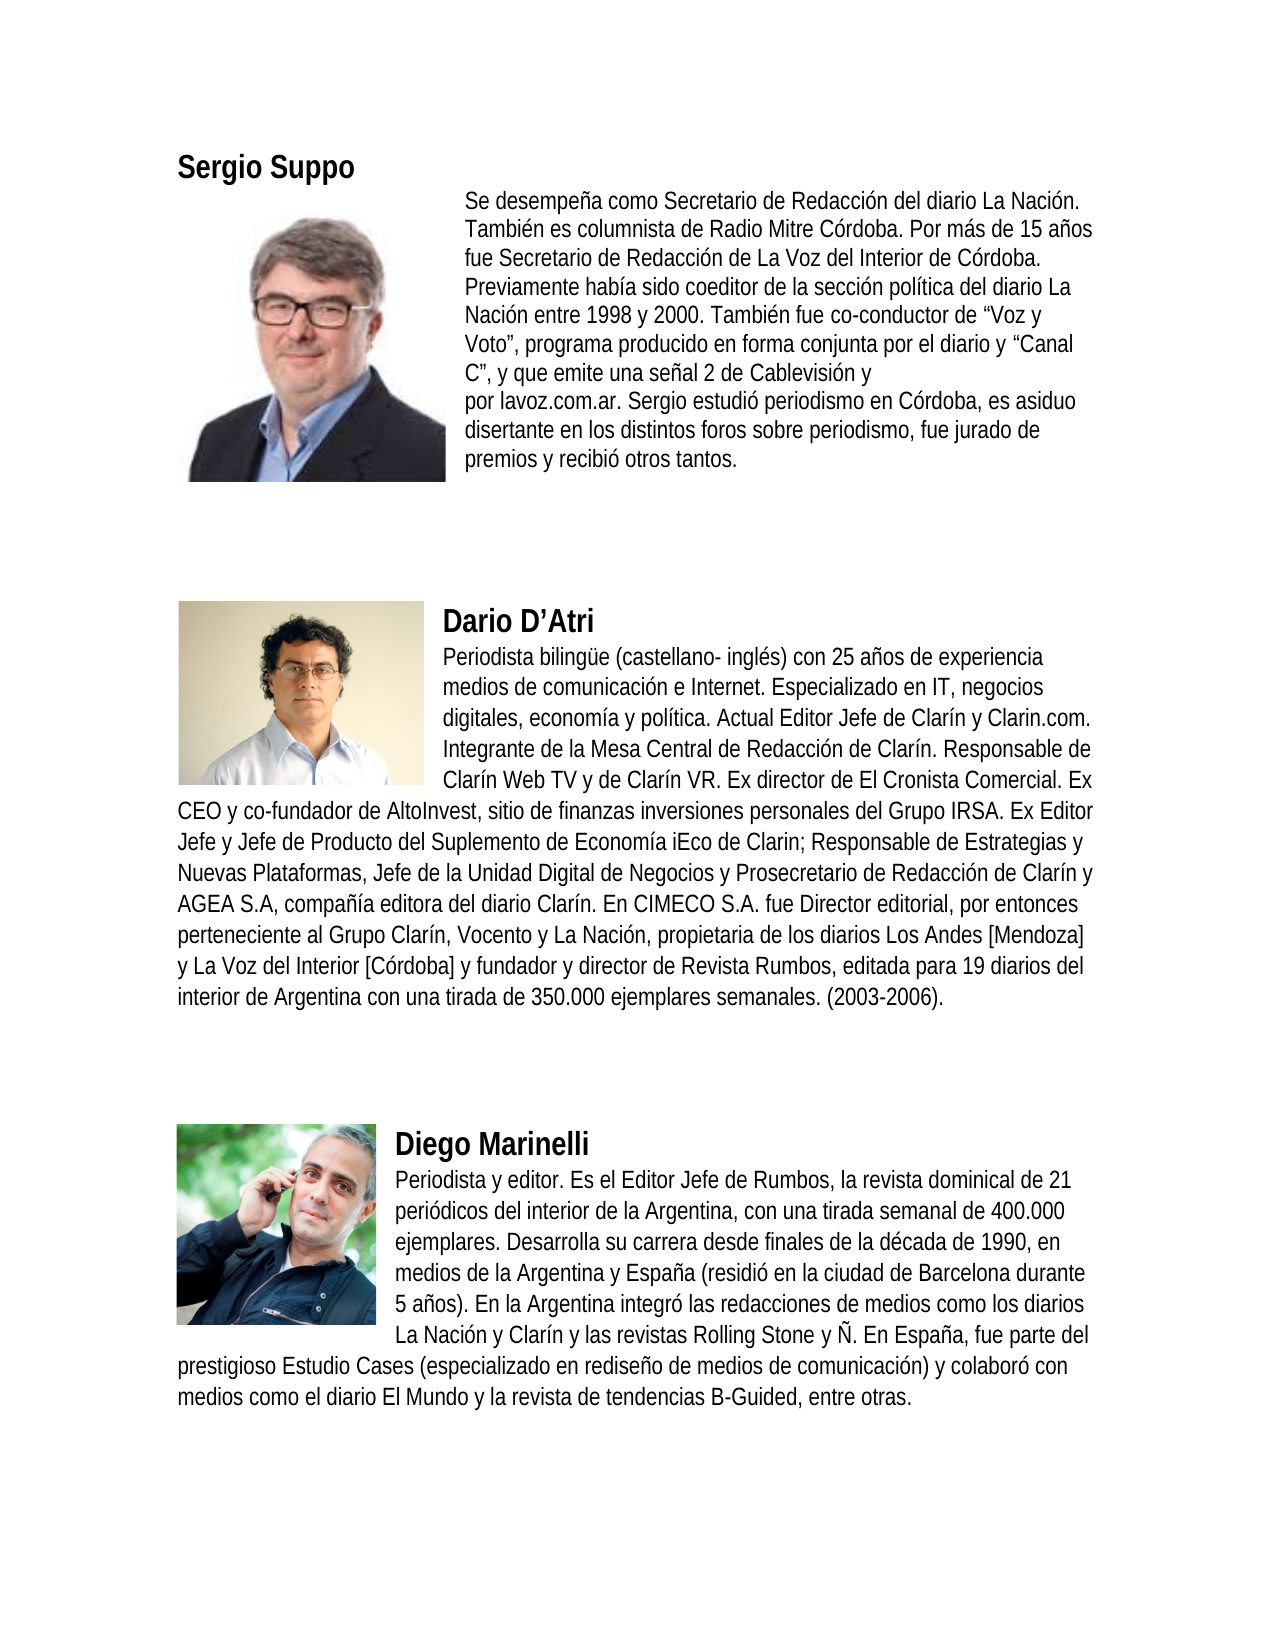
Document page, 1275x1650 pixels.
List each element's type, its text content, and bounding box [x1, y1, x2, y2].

text Sergio Suppo Se desempeña como Secretario de Redacción del diario La Nación. También es columnista de Radio Mitre Córdoba. Por más de 15 años fue Secretario de Redacción de La Voz del Interior de Córdoba. Previamente había sido coeditor de la sección política del diario La Nación entre 1998 y 2000. También fue co-conductor de “Voz y Voto”, programa producido en forma conjunta por el diario y “Canal C”, y que emite una señal 2 de Cablevisión y por lavoz.com.ar. Sergio estudió periodismo en Córdoba, es asiduo disertante en los distintos foros sobre periodismo, fue jurado de premios y recibió otros tantos. [177, 148, 1098, 472]
text Dario D’Atri Periodista bilingüe (castellano- inglés) con 25 años de experiencia medios de comunicación e Internet. Especializado en IT, negocios digitales, economía y política. Actual Editor Jefe de Clarín y Clarin.com. Integrante de la Mesa Central de Redacción de Clarín. Responsable de Clarín Web TV y de Clarín VR. Ex director de El Cronista Comercial. Ex CEO y co-fundador de AltoInvest, sitio de finanzas inversiones personales del Grupo IRSA. Ex Editor Jefe y Jefe de Producto del Suplemento de Economía iEco de Clarin; Responsable de Estrategias y Nuevas Plataformas, Jefe de la Unidad Digital de Negocios y Prosecretario de Redacción de Clarín y AGEA S.A, compañía editora del diario Clarín. En CIMECO S.A. fue Director editorial, por entonces perteneciente al Grupo Clarín, Vocento y La Nación, propietaria de los diarios Los Andes [Mendoza] y La Voz del Interior [Córdoba] y fundador y director de Revista Rumbos, editada para 19 diarios del interior de Argentina con una tirada de 350.000 ejemplares semanales. (2003-2006). [177, 601, 1098, 1010]
picture [177, 601, 424, 783]
picture [177, 213, 446, 482]
text Diego Marinelli Periodista y editor. Es el Editor Jefe de Rumbos, la revista dominical de 21 periódicos del interior de la Argentina, con una tirada semanal de 400.000 ejemplares. Desarrolla su carrera desde finales de la década de 1990, en medios de la Argentina y España (residió en la ciudad de Barcelona durante 5 años). En la Argentina integró las redacciones de medios como los diarios La Nación y Clarín y las revistas Rolling Stone y Ñ. En España, fue parte del prestigioso Estudio Cases (especializado en rediseño de medios de comunicación) y colaboró con medios como el diario El Mundo y la revista de tendencias B-Guided, entre otras. [177, 1124, 1098, 1410]
picture [176, 1124, 377, 1325]
